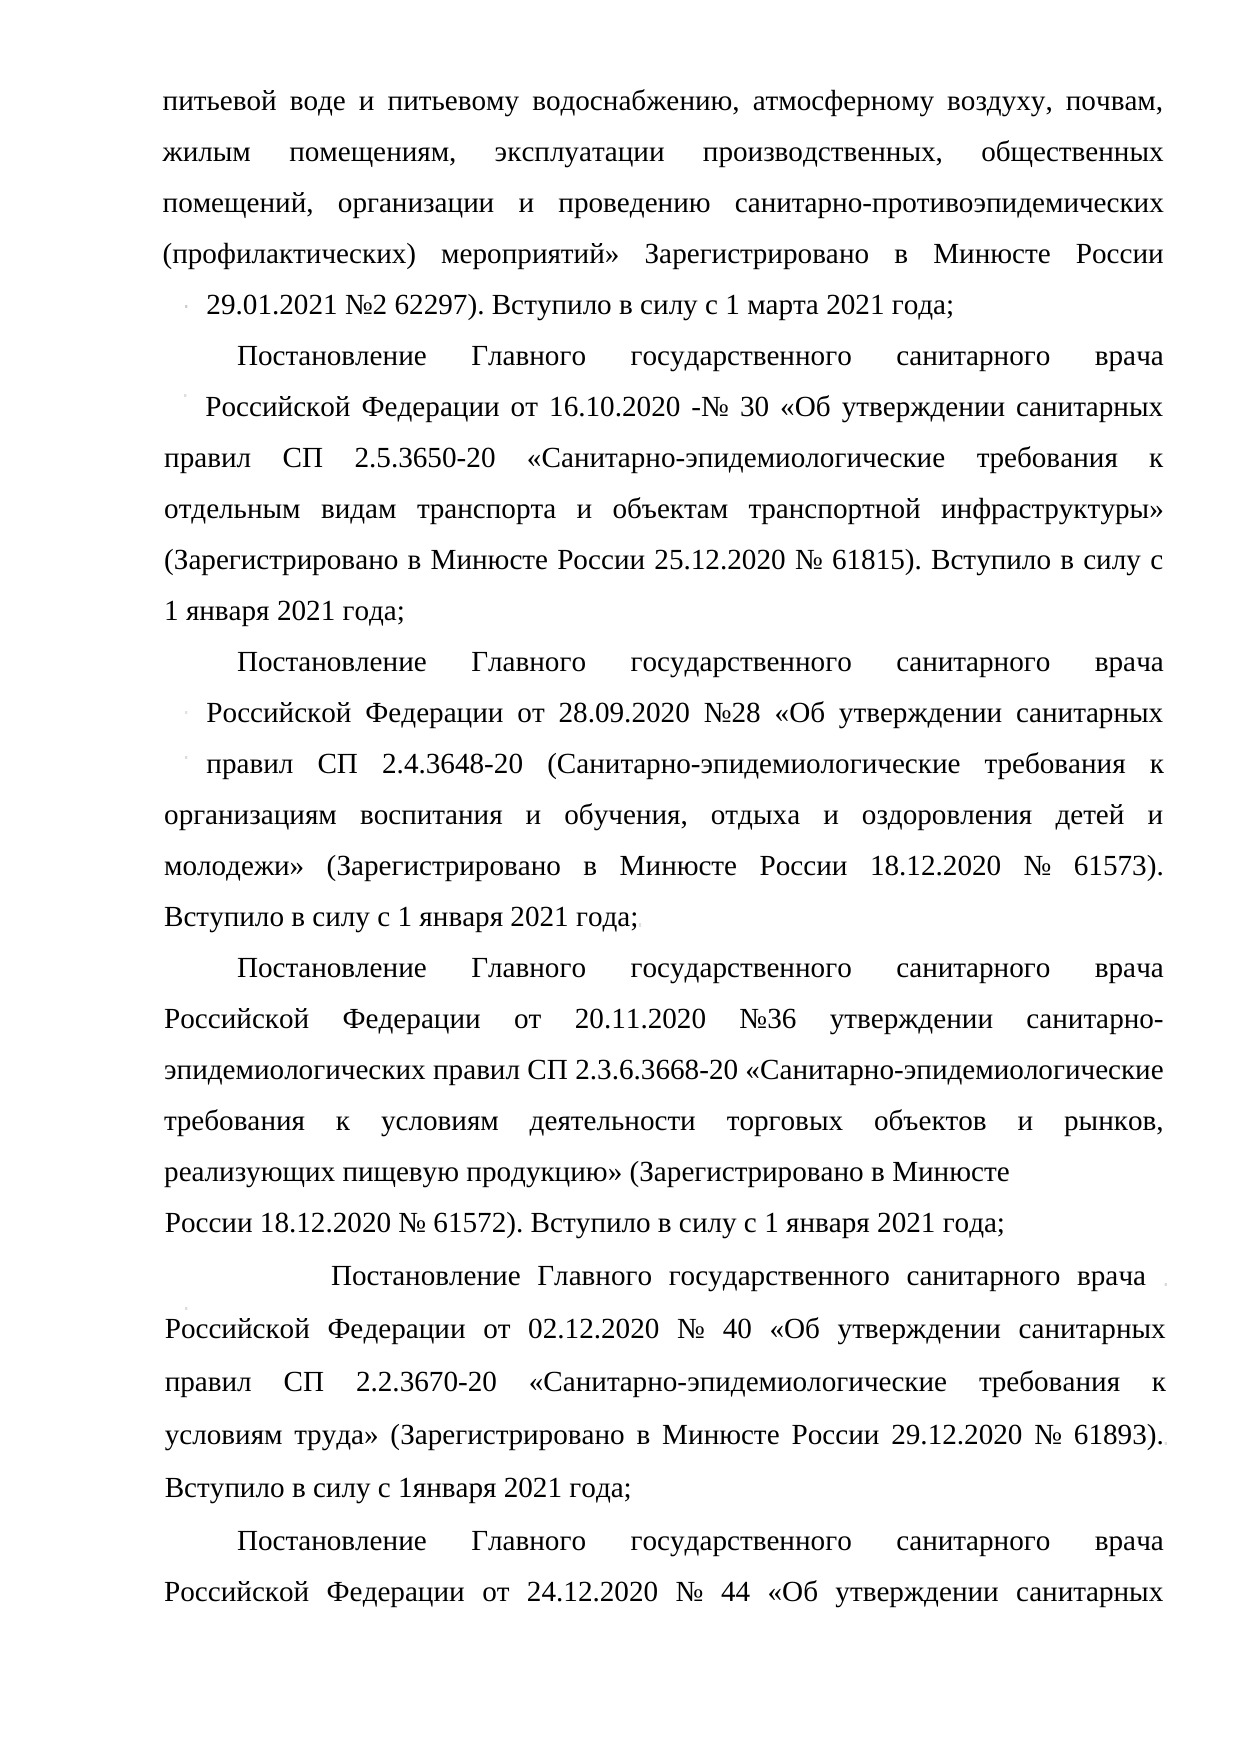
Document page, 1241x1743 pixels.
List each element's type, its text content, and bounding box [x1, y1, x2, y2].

text Постановление Главного государственного санитарного врача Российской Федерации от 16.10.2020 -№ 30 «Об утверждении санитарных правил СП 2.5.3650-20 «Санитарно-эпидемиологические требования к отдельным видам транспорта и объектам транспортной инфраструктуры» (Зарегистрировано в Минюсте России 25.12.2020 № 61815). Вступило в силу с 1 января 2021 года; [164, 338, 1164, 627]
text Постановление Главного государственного санитарного врача Российской Федерации от 28.09.2020 №28 «Об утверждении санитарных правил СП 2.4.3648-20 (Санитарно-эпидемиологические требования к организациям воспитания и обучения, отдыха и оздоровления детей и молодежи» (Зарегистрировано в Минюсте России 18.12.2020 № 61573). Вступило в силу с 1 января 2021 года; [164, 644, 1164, 932]
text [164, 1523, 1164, 1608]
text России 18.12.2020 № 61572). Вступило в силу с 1 января 2021 года; [164, 1205, 1167, 1239]
text Постановление Главного государственного санитарного врача Российской Федерации от 20.11.2020 №36 утверждении санитарно-эпидемиологических правил СП 2.3.6.3668-20 «Санитарно-эпидемиологические требования к условиям деятельности торговых объектов и рынков, реализующих пищевую продукцию» (Зарегистрировано в Минюсте [164, 950, 1164, 1187]
text Постановление Главного государственного санитарного врача Российской Федерации от 02.12.2020 № 40 «Об утверждении санитарных правил СП 2.2.3670-20 «Санитарно-эпидемиологические требования к условиям труда» (Зарегистрировано в Минюсте России 29.12.2020 № 61893). Вступило в силу с 1января 2021 года; [164, 1258, 1167, 1503]
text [162, 83, 1164, 321]
